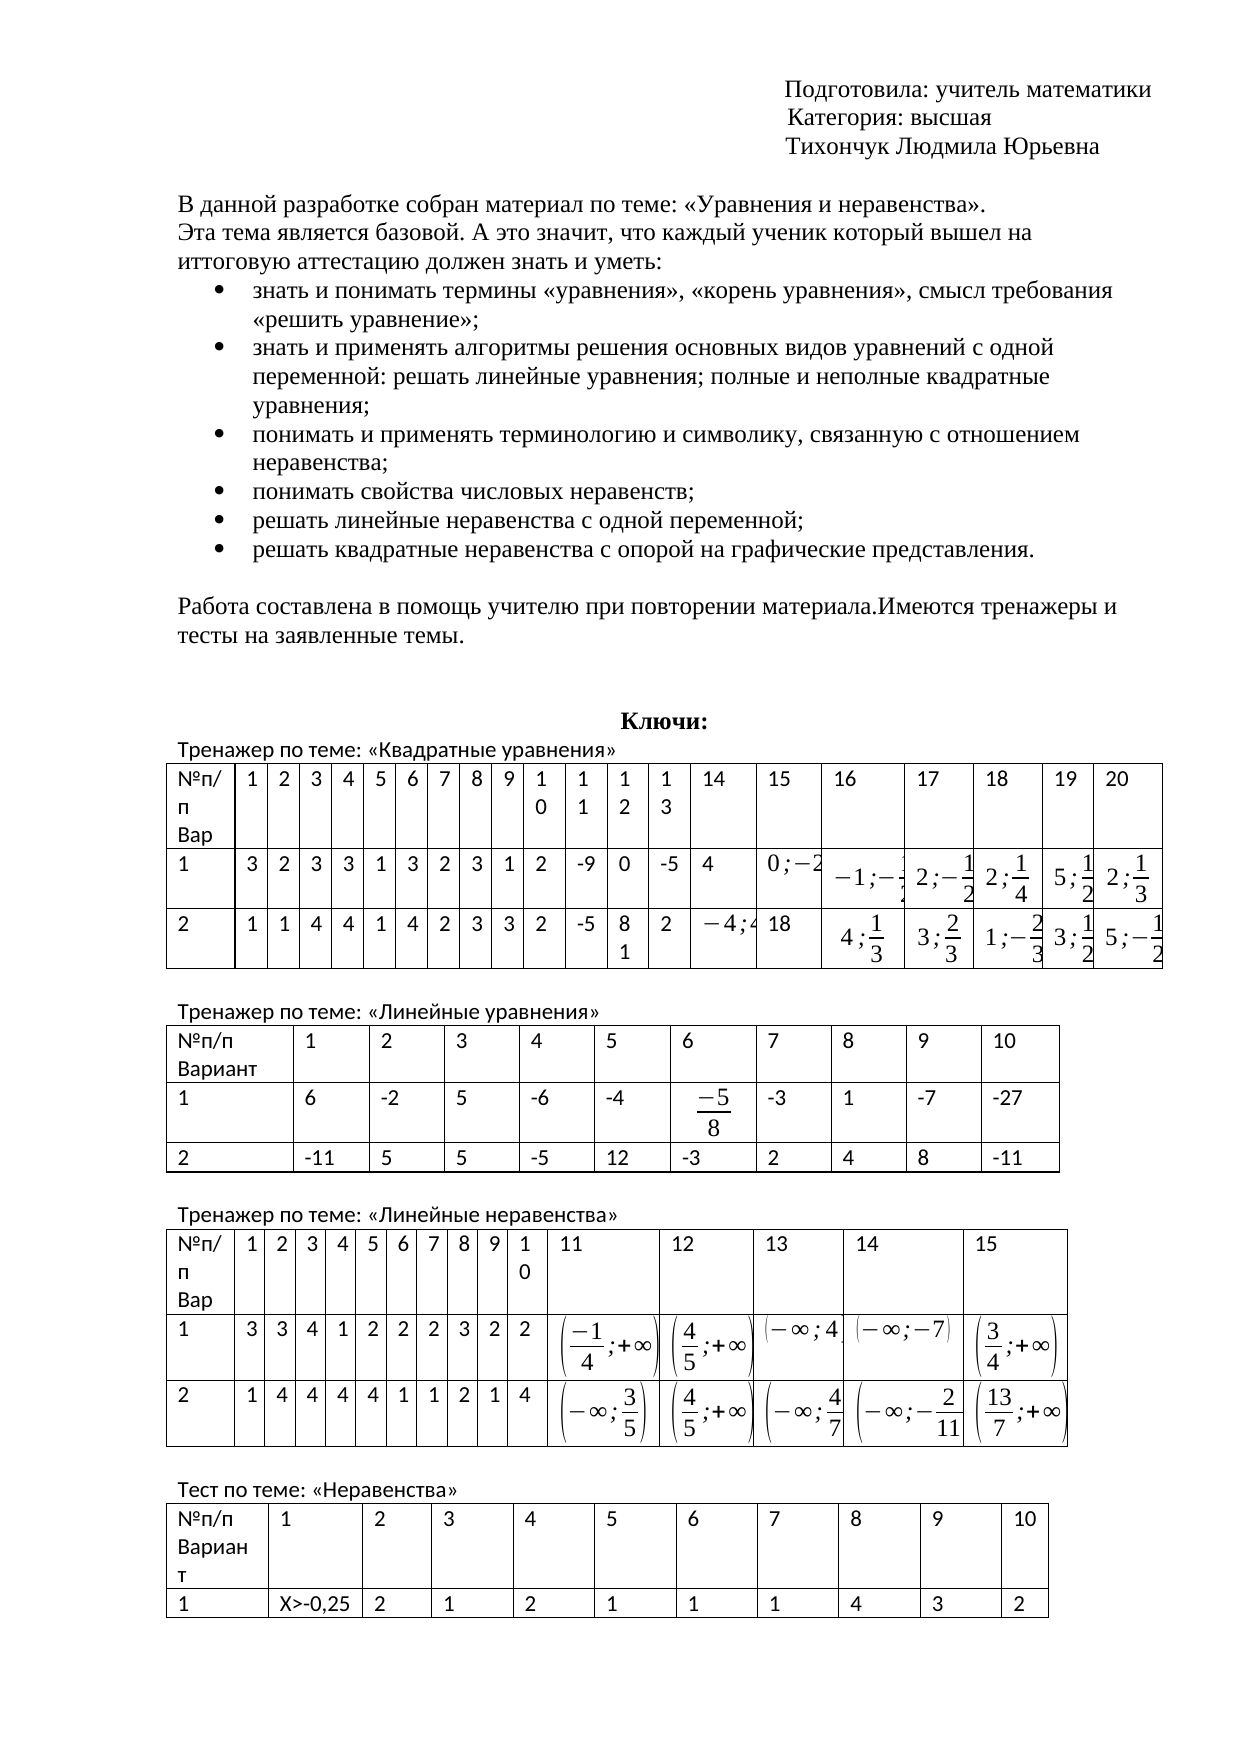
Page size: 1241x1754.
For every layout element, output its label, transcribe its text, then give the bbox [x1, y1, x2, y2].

table_cell 2 [428, 909, 459, 968]
table_header 13 [649, 764, 690, 848]
table_header 9 [907, 1026, 981, 1082]
table_header 15 [757, 764, 821, 848]
table_cell Х>-0,25 [269, 1589, 362, 1617]
text Тренажер по теме: «Квадратные уравнения» [177, 735, 1152, 763]
table_cell -11 [982, 1143, 1059, 1171]
text Работа составлена в помощь учителю при повторении материала.Имеются тренажеры и тесты на заявленные темы. [177, 591, 1152, 649]
table_cell 1 [758, 1589, 838, 1617]
table_header 8 [460, 764, 491, 848]
table_header 1 [294, 1026, 369, 1082]
table_cell [548, 1381, 659, 1446]
table_cell 1 [492, 849, 523, 908]
table_header 1 [269, 1504, 362, 1588]
table_header 5 [356, 1230, 386, 1313]
table_header 13 [754, 1230, 843, 1313]
table_cell [671, 1083, 756, 1142]
table_cell -11 [294, 1143, 369, 1171]
table_cell [1043, 849, 1093, 908]
table_header 1 [235, 1230, 264, 1313]
table_cell -4 [595, 1083, 670, 1142]
table_cell 2 [649, 909, 690, 968]
table_header 16 [822, 764, 904, 848]
table_cell 8 [907, 1143, 981, 1171]
table_cell 12 [595, 1143, 670, 1171]
table_cell 3 [396, 849, 427, 908]
table_cell [974, 909, 1042, 968]
text Ключи: [177, 706, 1152, 735]
table_cell 1 [832, 1083, 906, 1142]
table_cell -2 [370, 1083, 444, 1142]
table_cell 3 [235, 1315, 264, 1379]
table_cell -27 [982, 1083, 1059, 1142]
table_header 11 [566, 764, 607, 848]
table_cell 1 [235, 1381, 264, 1446]
table_cell 81 [608, 909, 648, 968]
table_header 18 [974, 764, 1042, 848]
table_cell 2 [448, 1381, 477, 1446]
table_cell 1 [364, 849, 395, 908]
table_cell 2 [167, 909, 234, 968]
table_cell [754, 1381, 843, 1446]
table_header №п/п Вариант [167, 1504, 268, 1588]
table_cell 2 [268, 849, 299, 908]
table_cell 4 [332, 909, 363, 968]
table_cell [822, 849, 904, 908]
table_header 10 [1002, 1504, 1048, 1588]
table_cell -3 [671, 1143, 756, 1171]
table_cell 1 [268, 909, 299, 968]
table_cell [1094, 849, 1162, 908]
table_cell 3 [300, 849, 331, 908]
table_header 4 [520, 1026, 594, 1082]
table_cell 1 [364, 909, 395, 968]
table_cell [660, 1315, 753, 1379]
table_header 2 [265, 1230, 295, 1313]
table_cell 1 [595, 1589, 676, 1617]
table_header 12 [608, 764, 648, 848]
table_cell 4 [265, 1381, 295, 1446]
list знать и понимать термины «уравнения», «корень уравнения», смысл требования «решить уравнение»; [215, 275, 1152, 332]
table_cell 1 [432, 1589, 513, 1617]
table_cell 4 [832, 1143, 906, 1171]
table_cell [691, 909, 756, 968]
table_header №п/п Вариант [167, 1026, 293, 1082]
table_cell 5 [445, 1083, 519, 1142]
table_cell 2 [514, 1589, 594, 1617]
table_header 3 [432, 1504, 513, 1588]
table_cell 2 [356, 1315, 386, 1379]
table_cell [1094, 909, 1162, 968]
table_header 5 [595, 1026, 670, 1082]
text Тест по теме: «Неравенства» [177, 1475, 1152, 1503]
table_header 14 [844, 1230, 963, 1313]
table_header 2 [268, 764, 299, 848]
table_cell [844, 1315, 963, 1379]
table_cell [754, 1315, 843, 1379]
table_cell [964, 1381, 1067, 1446]
list понимать и применять терминологию и символику, связанную с отношением неравенства; [215, 419, 1152, 476]
table_header №п/п Вар [167, 764, 234, 848]
table_header 4 [514, 1504, 594, 1588]
table_cell 3 [921, 1589, 1001, 1617]
table_header 7 [758, 1504, 838, 1588]
table_header 19 [1043, 764, 1093, 848]
table_header 3 [296, 1230, 325, 1313]
table_cell 1 [387, 1381, 416, 1446]
table_cell 3 [236, 849, 267, 908]
table_cell 1 [167, 849, 234, 908]
table_header 10 [508, 1230, 547, 1313]
table_cell -6 [520, 1083, 594, 1142]
table_header 4 [326, 1230, 355, 1313]
table_header 9 [478, 1230, 507, 1313]
table_cell 4 [396, 909, 427, 968]
table_header 2 [363, 1504, 431, 1588]
table_header 7 [757, 1026, 831, 1082]
table_cell 2 [167, 1143, 293, 1171]
table_header 20 [1094, 764, 1162, 848]
table_cell -5 [566, 909, 607, 968]
table_cell 1 [236, 909, 267, 968]
table_cell [757, 849, 821, 908]
table_header 9 [921, 1504, 1001, 1588]
table_header 10 [524, 764, 565, 848]
table_header 8 [448, 1230, 477, 1313]
table_cell 1 [167, 1083, 293, 1142]
table_cell [905, 909, 973, 968]
table_cell 2 [757, 1143, 831, 1171]
table_cell 1 [167, 1589, 268, 1617]
text Тренажер по теме: «Линейные неравенства» [177, 1200, 1152, 1228]
table_cell 2 [1002, 1589, 1048, 1617]
table_cell [660, 1381, 753, 1446]
list решать квадратные неравенства с опорой на графические представления. [215, 534, 1152, 562]
text Тренажер по теме: «Линейные уравнения» [177, 997, 1152, 1025]
table_header 9 [492, 764, 523, 848]
table_cell -5 [649, 849, 690, 908]
table_cell 2 [524, 849, 565, 908]
table_header 5 [364, 764, 395, 848]
table_cell 3 [332, 849, 363, 908]
table_header 6 [677, 1504, 757, 1588]
table_cell -9 [566, 849, 607, 908]
table_cell 4 [326, 1381, 355, 1446]
table_cell 3 [448, 1315, 477, 1379]
table_cell 1 [167, 1315, 234, 1379]
table_header 14 [691, 764, 756, 848]
table_header 11 [548, 1230, 659, 1313]
table_cell 1 [677, 1589, 757, 1617]
list знать и применять алгоритмы решения основных видов уравнений с одной переменной: решать линейные уравнения; полные и неполные квадратные уравнения; [215, 332, 1152, 419]
table_cell 2 [428, 849, 459, 908]
table_cell [905, 849, 973, 908]
list понимать свойства числовых неравенств; [215, 476, 1152, 505]
table_cell 4 [839, 1589, 920, 1617]
table_header 10 [982, 1026, 1059, 1082]
table_cell 4 [508, 1381, 547, 1446]
table_cell 4 [296, 1315, 325, 1379]
table_header 15 [964, 1230, 1067, 1313]
table_cell 4 [296, 1381, 325, 1446]
table_cell 2 [417, 1315, 447, 1379]
table_cell 3 [492, 909, 523, 968]
table_cell [548, 1315, 659, 1379]
table_header 4 [332, 764, 363, 848]
table_header 2 [370, 1026, 444, 1082]
table_cell 1 [326, 1315, 355, 1379]
table_header №п/п Вар [167, 1230, 234, 1313]
table_header 12 [660, 1230, 753, 1313]
table_header 8 [839, 1504, 920, 1588]
table_header 3 [445, 1026, 519, 1082]
table_cell [822, 909, 904, 968]
table_cell [964, 1315, 1067, 1379]
table_cell 3 [265, 1315, 295, 1379]
text Эта тема является базовой. А это значит, что каждый ученик который вышел на иттоговую аттестацию должен знать и уметь: [177, 217, 1152, 275]
table_header 7 [428, 764, 459, 848]
table_cell 18 [757, 909, 821, 968]
table_header 6 [396, 764, 427, 848]
table_header 7 [417, 1230, 447, 1313]
table_cell 2 [167, 1381, 234, 1446]
table_cell 0 [608, 849, 648, 908]
table_cell 5 [445, 1143, 519, 1171]
table_header 3 [300, 764, 331, 848]
table_cell [844, 1381, 963, 1446]
table_cell 2 [363, 1589, 431, 1617]
table_cell 5 [370, 1143, 444, 1171]
table_cell -7 [907, 1083, 981, 1142]
table_cell 4 [356, 1381, 386, 1446]
table_cell 4 [300, 909, 331, 968]
table_header 5 [595, 1504, 676, 1588]
text В данной разработке собран материал по теме: «Уравнения и неравенства». [177, 189, 1152, 217]
table_cell -5 [520, 1143, 594, 1171]
table_cell 2 [387, 1315, 416, 1379]
table_cell 2 [508, 1315, 547, 1379]
table_cell 2 [478, 1315, 507, 1379]
table_header 17 [905, 764, 973, 848]
table_header 6 [387, 1230, 416, 1313]
table_cell 6 [294, 1083, 369, 1142]
table_cell 3 [460, 909, 491, 968]
table_cell 2 [524, 909, 565, 968]
table_cell [974, 849, 1042, 908]
table_header 1 [236, 764, 267, 848]
table_cell 4 [691, 849, 756, 908]
table_cell 1 [417, 1381, 447, 1446]
table_cell 3 [460, 849, 491, 908]
table_cell -3 [757, 1083, 831, 1142]
list решать линейные неравенства с одной переменной; [215, 505, 1152, 534]
table_cell [1043, 909, 1093, 968]
table_header 8 [832, 1026, 906, 1082]
table_header 6 [671, 1026, 756, 1082]
table_cell 1 [478, 1381, 507, 1446]
